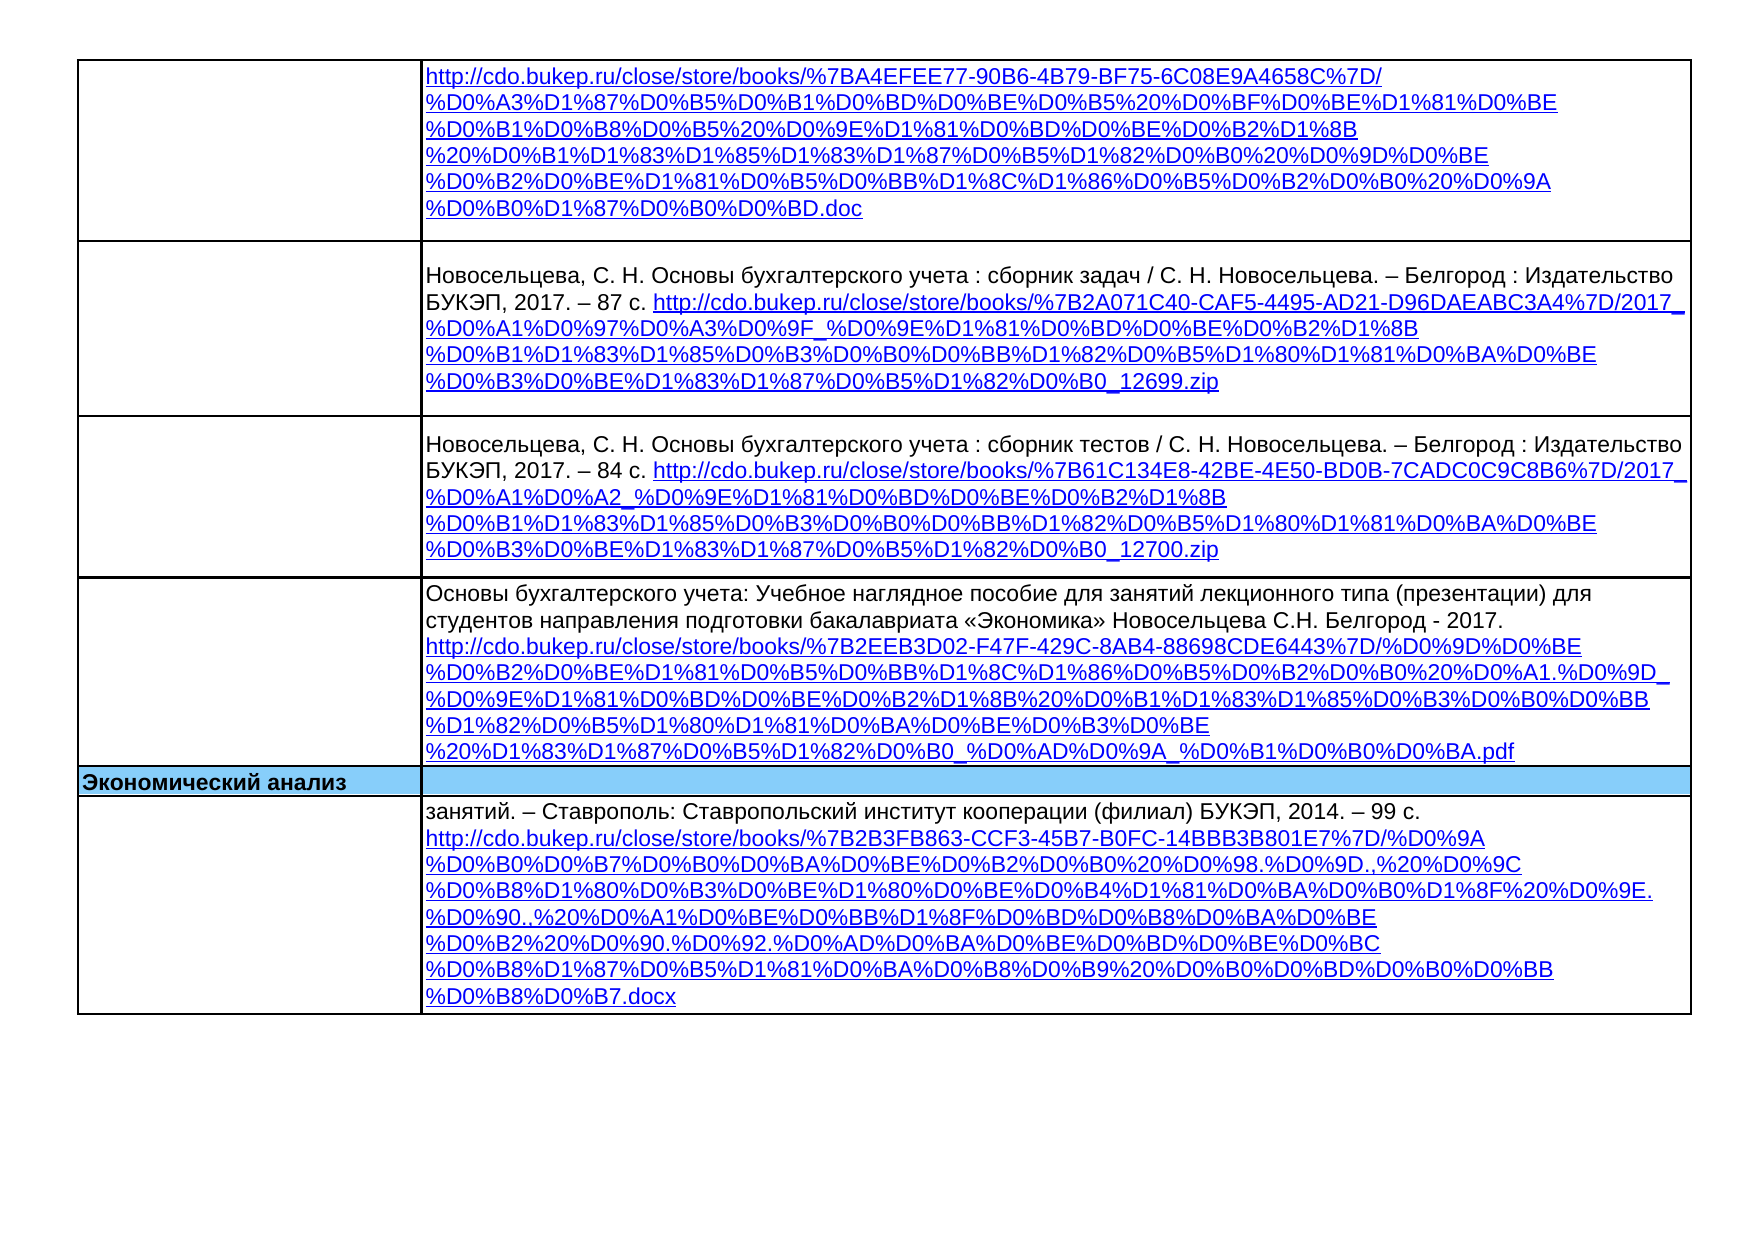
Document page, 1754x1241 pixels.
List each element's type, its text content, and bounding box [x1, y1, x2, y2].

table_cell Новосельцева С.Н. Качан Н.А. Основы бух. учета: учебное пособие Белгород: Издательство БУКЭП, 2018 – 145 с. http://cdo.bukep.ru/close/store/books/%7BA4EFEE77-90B6-4B79-BF75-6C08E9A4658C%7D/%D0%A3%D1%87%D0%B5%D0%B1%D0%BD%D0%BE%D0%B5%20%D0%BF%D0%BE%D1%81%D0%BE%D0%B1%D0%B8%D0%B5%20%D0%9E%D1%81%D0%BD%D0%BE%D0%B2%D1%8B%20%D0%B1%D1%83%D1%85%D1%83%D1%87%D0%B5%D1%82%D0%B0%20%D0%9D%D0%BE%D0%B2%D0%BE%D1%81%D0%B5%D0%BB%D1%8C%D1%86%D0%B5%D0%B2%D0%B0%20%D0%9A%D0%B0%D1%87%D0%B0%D0%BD.doc [423, 61, 1690, 239]
table_cell [79, 417, 420, 576]
table_cell Новосельцева, С. Н. Основы бухгалтерского учета : сборник тестов / С. Н. Новосельцева. – Белгород : Издательство БУКЭП, 2017. – 84 с. http://cdo.bukep.ru/close/store/books/%7B61C134E8-42BE-4E50-BD0B-7CADC0C9C8B6%7D/2017_%D0%A1%D0%A2_%D0%9E%D1%81%D0%BD%D0%BE%D0%B2%D1%8B%D0%B1%D1%83%D1%85%D0%B3%D0%B0%D0%BB%D1%82%D0%B5%D1%80%D1%81%D0%BA%D0%BE%D0%B3%D0%BE%D1%83%D1%87%D0%B5%D1%82%D0%B0_12700.zip [423, 417, 1690, 576]
table_cell [79, 797, 420, 1013]
table_cell [79, 579, 420, 765]
table_cell Новосельцева, С. Н. Основы бухгалтерского учета : сборник задач / С. Н. Новосельцева. – Белгород : Издательство БУКЭП, 2017. – 87 с. http://cdo.bukep.ru/close/store/books/%7B2A071C40-CAF5-4495-AD21-D96DAEABC3A4%7D/2017_%D0%A1%D0%97%D0%A3%D0%9F_%D0%9E%D1%81%D0%BD%D0%BE%D0%B2%D1%8B%D0%B1%D1%83%D1%85%D0%B3%D0%B0%D0%BB%D1%82%D0%B5%D1%80%D1%81%D0%BA%D0%BE%D0%B3%D0%BE%D1%83%D1%87%D0%B5%D1%82%D0%B0_12699.zip [423, 242, 1690, 415]
table_cell [79, 61, 420, 239]
table_cell Экономический анализ [79, 767, 420, 794]
table_cell Основы бухгалтерского учета: Учебное наглядное пособие для занятий лекционного типа (презентации) для студентов направления подготовки бакалавриата «Экономика» Новосельцева С.Н. Белгород - 2017. http://cdo.bukep.ru/close/store/books/%7B2EEB3D02-F47F-429C-8AB4-88698CDE6443%7D/%D0%9D%D0%BE%D0%B2%D0%BE%D1%81%D0%B5%D0%BB%D1%8C%D1%86%D0%B5%D0%B2%D0%B0%20%D0%A1.%D0%9D_%D0%9E%D1%81%D0%BD%D0%BE%D0%B2%D1%8B%20%D0%B1%D1%83%D1%85%D0%B3%D0%B0%D0%BB%D1%82%D0%B5%D1%80%D1%81%D0%BA%D0%BE%D0%B3%D0%BE%20%D1%83%D1%87%D0%B5%D1%82%D0%B0_%D0%AD%D0%9A_%D0%B1%D0%B0%D0%BA.pdf [423, 579, 1690, 765]
table_cell [79, 242, 420, 415]
table_cell [423, 767, 1690, 794]
table_cell Казакова И.Н., Миргородская О.А., Соляников А.В. Экономический анализ: Методические указания для практических занятий. – Ставрополь: Ставропольский институт кооперации (филиал) БУКЭП, 2014. – 99 с. http://cdo.bukep.ru/close/store/books/%7B2B3FB863-CCF3-45B7-B0FC-14BBB3B801E7%7D/%D0%9A%D0%B0%D0%B7%D0%B0%D0%BA%D0%BE%D0%B2%D0%B0%20%D0%98.%D0%9D.,%20%D0%9C%D0%B8%D1%80%D0%B3%D0%BE%D1%80%D0%BE%D0%B4%D1%81%D0%BA%D0%B0%D1%8F%20%D0%9E.%D0%90.,%20%D0%A1%D0%BE%D0%BB%D1%8F%D0%BD%D0%B8%D0%BA%D0%BE%D0%B2%20%D0%90.%D0%92.%D0%AD%D0%BA%D0%BE%D0%BD%D0%BE%D0%BC%D0%B8%D1%87%D0%B5%D1%81%D0%BA%D0%B8%D0%B9%20%D0%B0%D0%BD%D0%B0%D0%BB%D0%B8%D0%B7.docx [423, 797, 1690, 1013]
